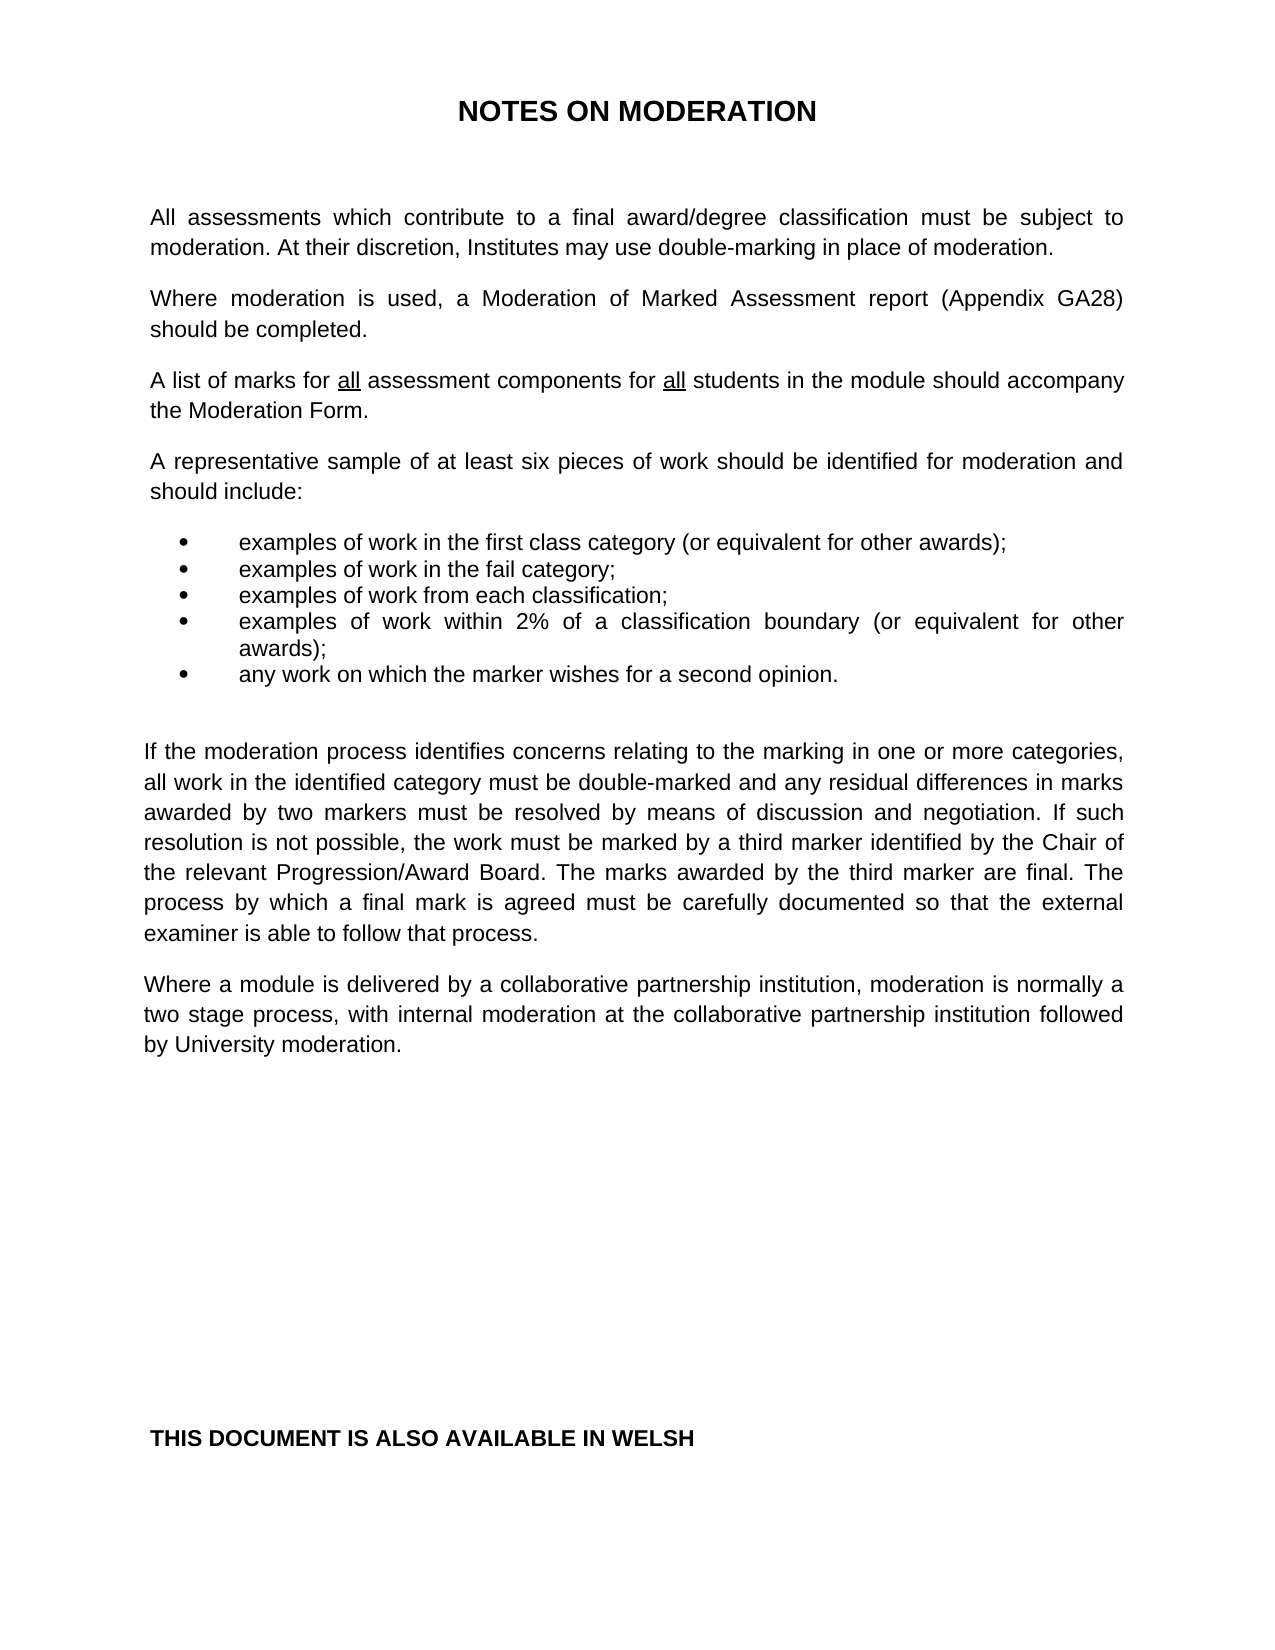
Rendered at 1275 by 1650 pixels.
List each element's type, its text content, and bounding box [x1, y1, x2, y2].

list examples of work from each classification; [179, 582, 1125, 608]
text A representative sample of at least six pieces of work should be identified for moderation and should include: [150, 448, 1125, 504]
text All assessments which contribute to a final award/degree classification must be subject to moderation. At their discretion, Institutes may use double-marking in place of moderation. [150, 204, 1125, 261]
list examples of work in the first class category (or equivalent for other awards); [179, 529, 1125, 556]
text Where moderation is used, a Moderation of Marked Assessment report (Appendix GA28) should be completed. [150, 285, 1125, 342]
text THIS DOCUMENT IS ALSO AVAILABLE IN WELSH [150, 1425, 1125, 1451]
list any work on which the marker wishes for a second opinion. [179, 661, 1125, 687]
list examples of work in the fail category; [179, 556, 1125, 582]
text NOTES ON MODERATION [150, 94, 1125, 127]
text If the moderation process identifies concerns relating to the marking in one or more categories, all work in the identified category must be double-marked and any residual differences in marks awarded by two markers must be resolved by means of discussion and negotiation. If such resolution is not possible, the work must be marked by a third marker identified by the Chair of the relevant Progression/Award Board. The marks awarded by the third marker are final. The process by which a final mark is agreed must be carefully documented so that the external examiner is able to follow that process. [144, 738, 1125, 946]
text A list of marks for all assessment components for all students in the module should accompany the Moderation Form. [150, 367, 1125, 423]
list examples of work within 2% of a classification boundary (or equivalent for other awards); [179, 608, 1125, 661]
text Where a module is delivered by a collaborative partnership institution, moderation is normally a two stage process, with internal moderation at the collaborative partnership institution followed by University moderation. [144, 971, 1125, 1057]
